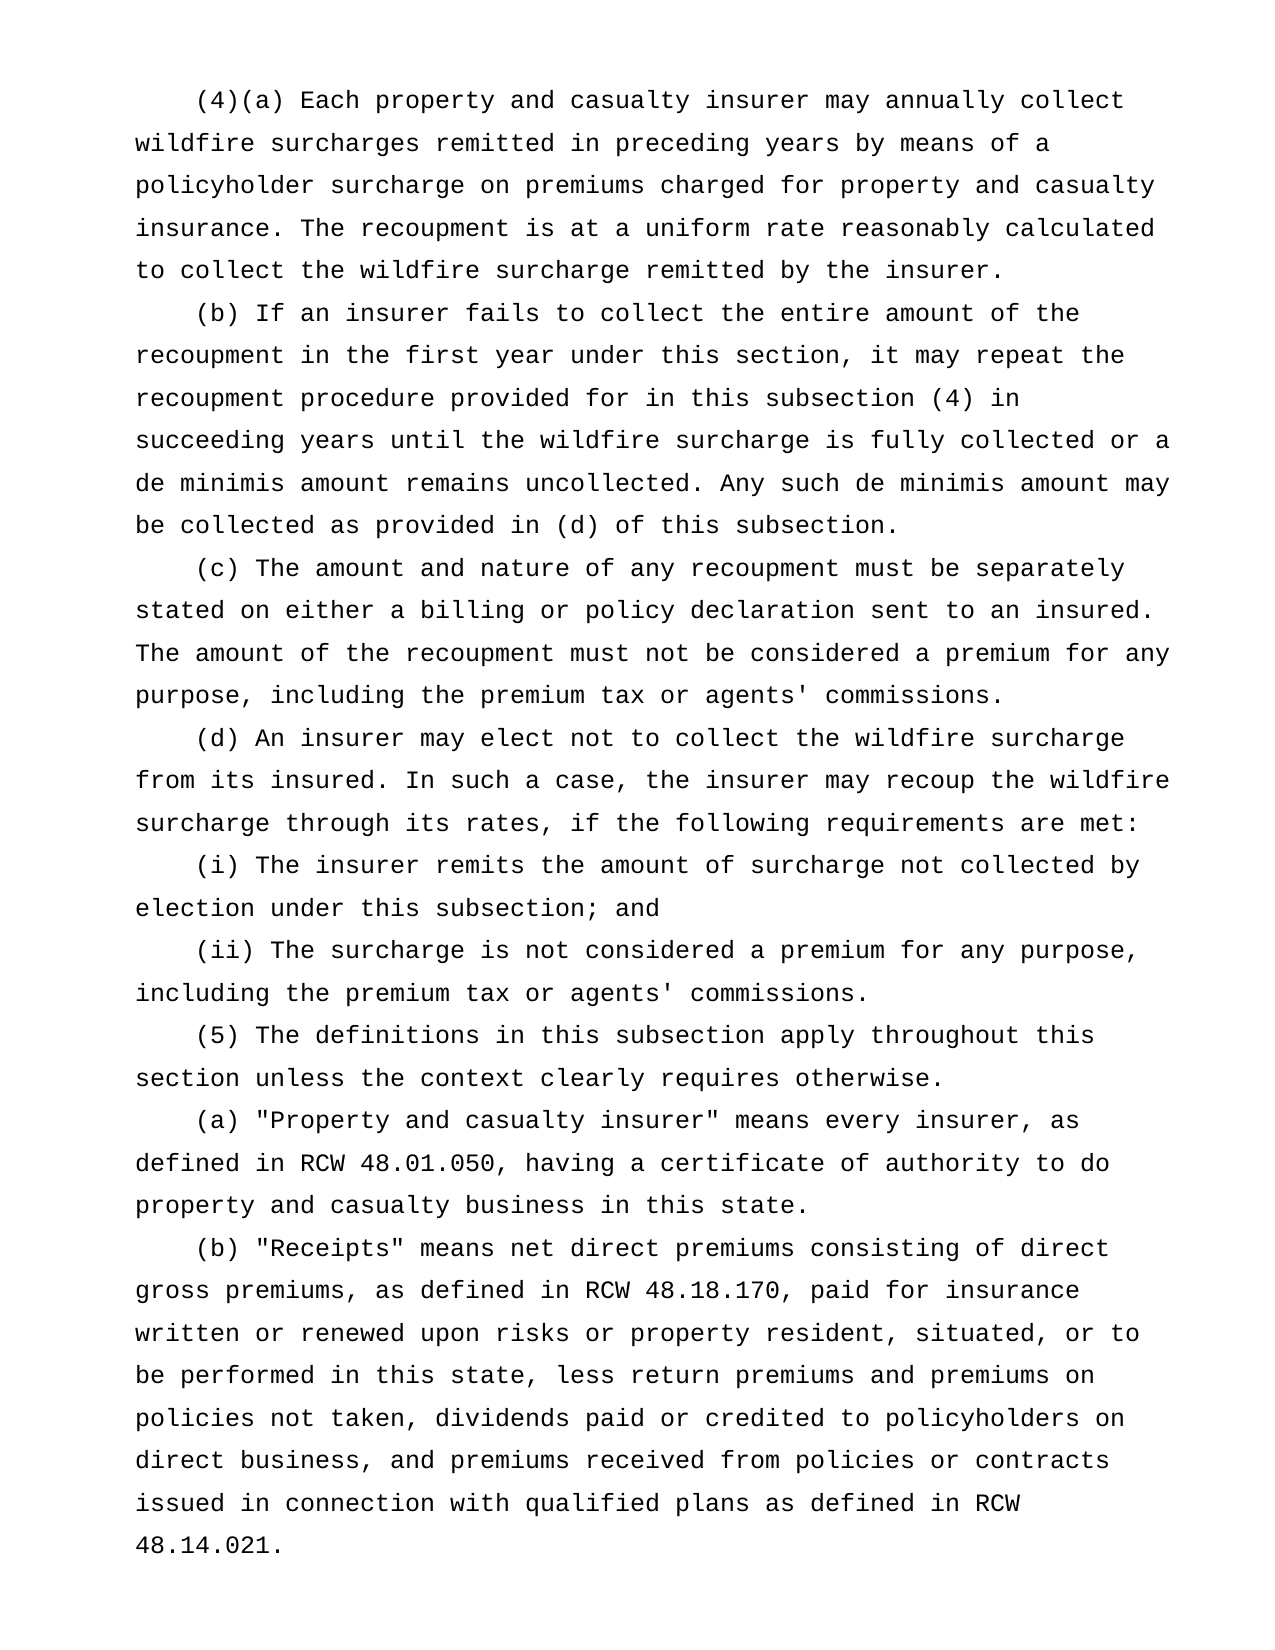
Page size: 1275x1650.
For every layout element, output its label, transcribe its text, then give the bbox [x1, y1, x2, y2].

text (d) An insurer may elect not to collect the wildfire surcharge from its insured. In such a case, the insurer may recoup the wildfire surcharge through its rates, if the following requirements are met: [135, 712, 1170, 840]
text (ii) The surcharge is not considered a premium for any purpose, including the premium tax or agents' commissions. [135, 925, 1170, 1010]
text (i) The insurer remits the amount of surcharge not collected by election under this subsection; and [135, 840, 1170, 925]
text (b) If an insurer fails to collect the entire amount of the recoupment in the first year under this section, it may repeat the recoupment procedure provided for in this subsection (4) in succeeding years until the wildfire surcharge is fully collected or a de minimis amount remains uncollected. Any such de minimis amount may be collected as provided in (d) of this subsection. [135, 287, 1170, 542]
text (a) "Property and casualty insurer" means every insurer, as defined in RCW 48.01.050, having a certificate of authority to do property and casualty business in this state. [135, 1095, 1170, 1222]
text (c) The amount and nature of any recoupment must be separately stated on either a billing or policy declaration sent to an insured. The amount of the recoupment must not be considered a premium for any purpose, including the premium tax or agents' commissions. [135, 542, 1170, 712]
text (5) The definitions in this subsection apply throughout this section unless the context clearly requires otherwise. [135, 1010, 1170, 1095]
text (4)(a) Each property and casualty insurer may annually collect wildfire surcharges remitted in preceding years by means of a policyholder surcharge on premiums charged for property and casualty insurance. The recoupment is at a uniform rate reasonably calculated to collect the wildfire surcharge remitted by the insurer. [135, 75, 1170, 287]
text (b) "Receipts" means net direct premiums consisting of direct gross premiums, as defined in RCW 48.18.170, paid for insurance written or renewed upon risks or property resident, situated, or to be performed in this state, less return premiums and premiums on policies not taken, dividends paid or credited to policyholders on direct business, and premiums received from policies or contracts issued in connection with qualified plans as defined in RCW 48.14.021. [135, 1222, 1170, 1562]
